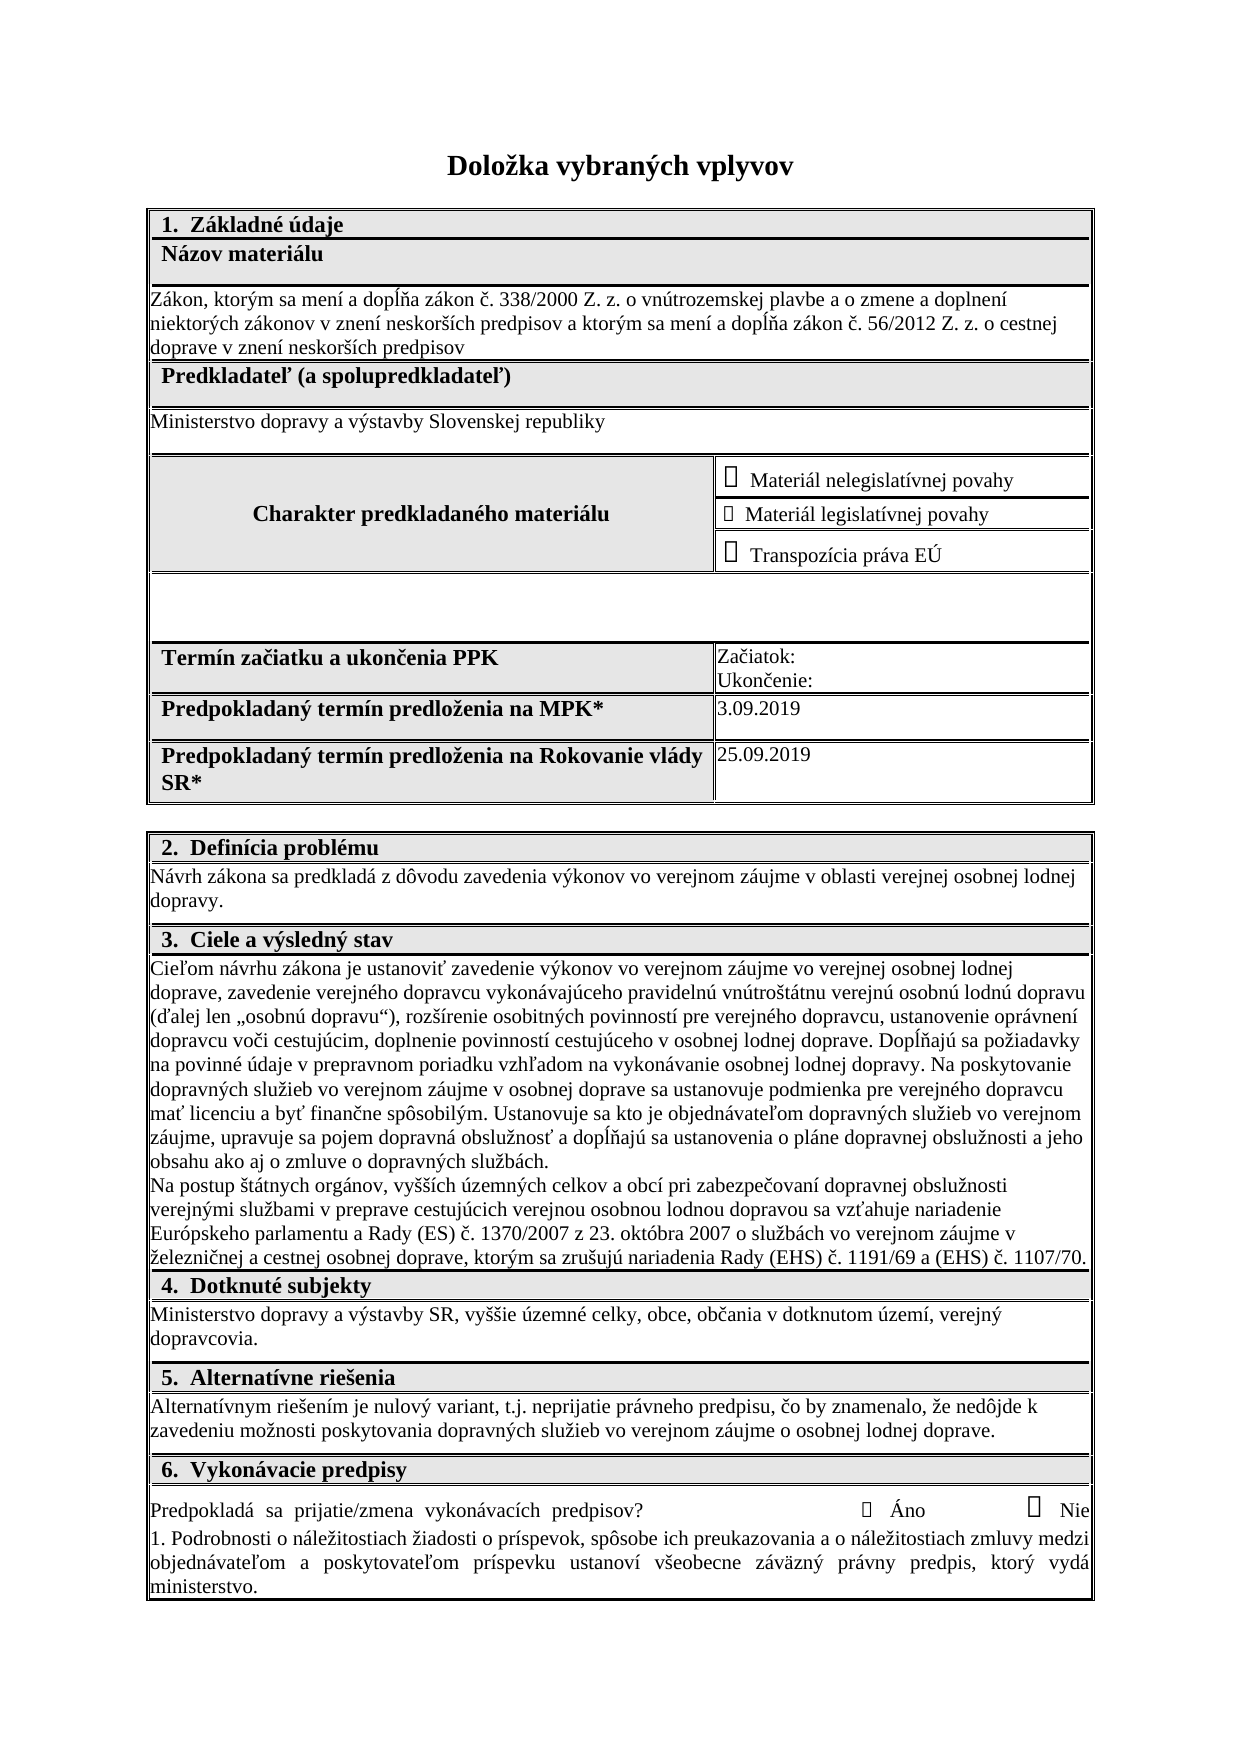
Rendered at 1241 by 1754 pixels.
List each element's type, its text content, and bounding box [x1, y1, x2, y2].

table_cell Zákon, ktorým sa mení a dopĺňa zákon č. 338/2000 Z. z. o vnútrozemskej plavbe a o zmene a doplnení niektorých zákonov v znení neskorších predpisov a ktorým sa mení a dopĺňa zákon č. 56/2012 Z. z. o cestnej doprave v znení neskorších predpisov [150, 284, 1091, 359]
table_header 1. Základné údaje [150, 211, 1091, 237]
table_cell  Transpozícia práva EÚ [715, 528, 1093, 571]
table_cell 5. Alternatívne riešenia [150, 1361, 1091, 1391]
table_cell 3.09.2019 [716, 692, 1092, 739]
table_cell Cieľom návrhu zákona je ustanoviť zavedenie výkonov vo verejnom záujme vo verejnej osobnej lodnej doprave, zavedenie verejného dopravcu vykonávajúceho pravidelnú vnútroštátnu verejnú osobnú lodnú dopravu (ďalej len „osobnú dopravu“), rozšírenie osobitných povinností pre verejného dopravcu, ustanovenie oprávnení dopravcu voči cestujúcim, doplnenie povinností cestujúceho v osobnej lodnej doprave. Dopĺňajú sa požiadavky na povinné údaje v prepravnom poriadku vzhľadom na vykonávanie osobnej lodnej dopravy. Na poskytovanie dopravných služieb vo verejnom záujme v osobnej doprave sa ustanovuje podmienka pre verejného dopravcu mať licenciu a byť finančne spôsobilým. Ustanovuje sa kto je objednávateľom dopravných služieb vo verejnom záujme, upravuje sa pojem dopravná obslužnosť a dopĺňajú sa ustanovenia o pláne dopravnej obslužnosti a jeho obsahu ako aj o zmluve o dopravných službách. Na postup štátnych orgánov, vyšších územných celkov a obcí pri zabezpečovaní dopravnej obslužnosti verejnými službami v preprave cestujúcich verejnou osobnou lodnou dopravou sa vzťahuje nariadenie Európskeho parlamentu a Rady (ES) č. 1370/2007 z 23. októbra 2007 o službách vo verejnom záujme v železničnej a cestnej osobnej doprave, ktorým sa zrušujú nariadenia Rady (EHS) č. 1191/69 a (EHS) č. 1107/70. [148, 953, 1093, 1269]
table_cell Predpokladaný termín predloženia na MPK* [150, 692, 713, 739]
table_cell  Materiál legislatívnej povahy [716, 496, 1091, 528]
table_cell 3. Ciele a výsledný stav [150, 923, 1092, 953]
table_header 2. Definícia problému [150, 835, 1091, 861]
table_cell 6. Vykonávacie predpisy [150, 1453, 1092, 1483]
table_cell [148, 1483, 1093, 1598]
text Doložka vybraných vplyvov [148, 148, 1093, 181]
table_cell Charakter predkladaného materiálu [150, 453, 713, 571]
table_cell Termín začiatku a ukončenia PPK [150, 641, 713, 692]
table_cell [148, 571, 1093, 641]
table_cell Alternatívnym riešením je nulový variant, t.j. neprijatie právneho predpisu, čo by znamenalo, že nedôjde k zavedeniu možnosti poskytovania dopravných služieb vo verejnom záujme o osobnej lodnej doprave. [148, 1391, 1093, 1453]
table_cell Ministerstvo dopravy a výstavby Slovenskej republiky [150, 406, 1092, 453]
table_cell  Materiál nelegislatívnej povahy [716, 453, 1092, 496]
table_cell Začiatok: Ukončenie: [716, 641, 1091, 692]
table_cell Ministerstvo dopravy a výstavby SR, vyššie územné celky, obce, občania v dotknutom území, verejný dopravcovia. [150, 1299, 1092, 1361]
table_cell Názov materiálu [150, 237, 1091, 284]
table_cell Predpokladaný termín predloženia na Rokovanie vlády SR* [150, 739, 714, 802]
table_cell 25.09.2019 [715, 739, 1092, 802]
table_cell 4. Dotknuté subjekty [150, 1269, 1091, 1298]
table_cell Návrh zákona sa predkladá z dôvodu zavedenia výkonov vo verejnom záujme v oblasti verejnej osobnej lodnej dopravy. [148, 861, 1093, 923]
table_cell Predkladateľ (a spolupredkladateľ) [150, 359, 1092, 406]
